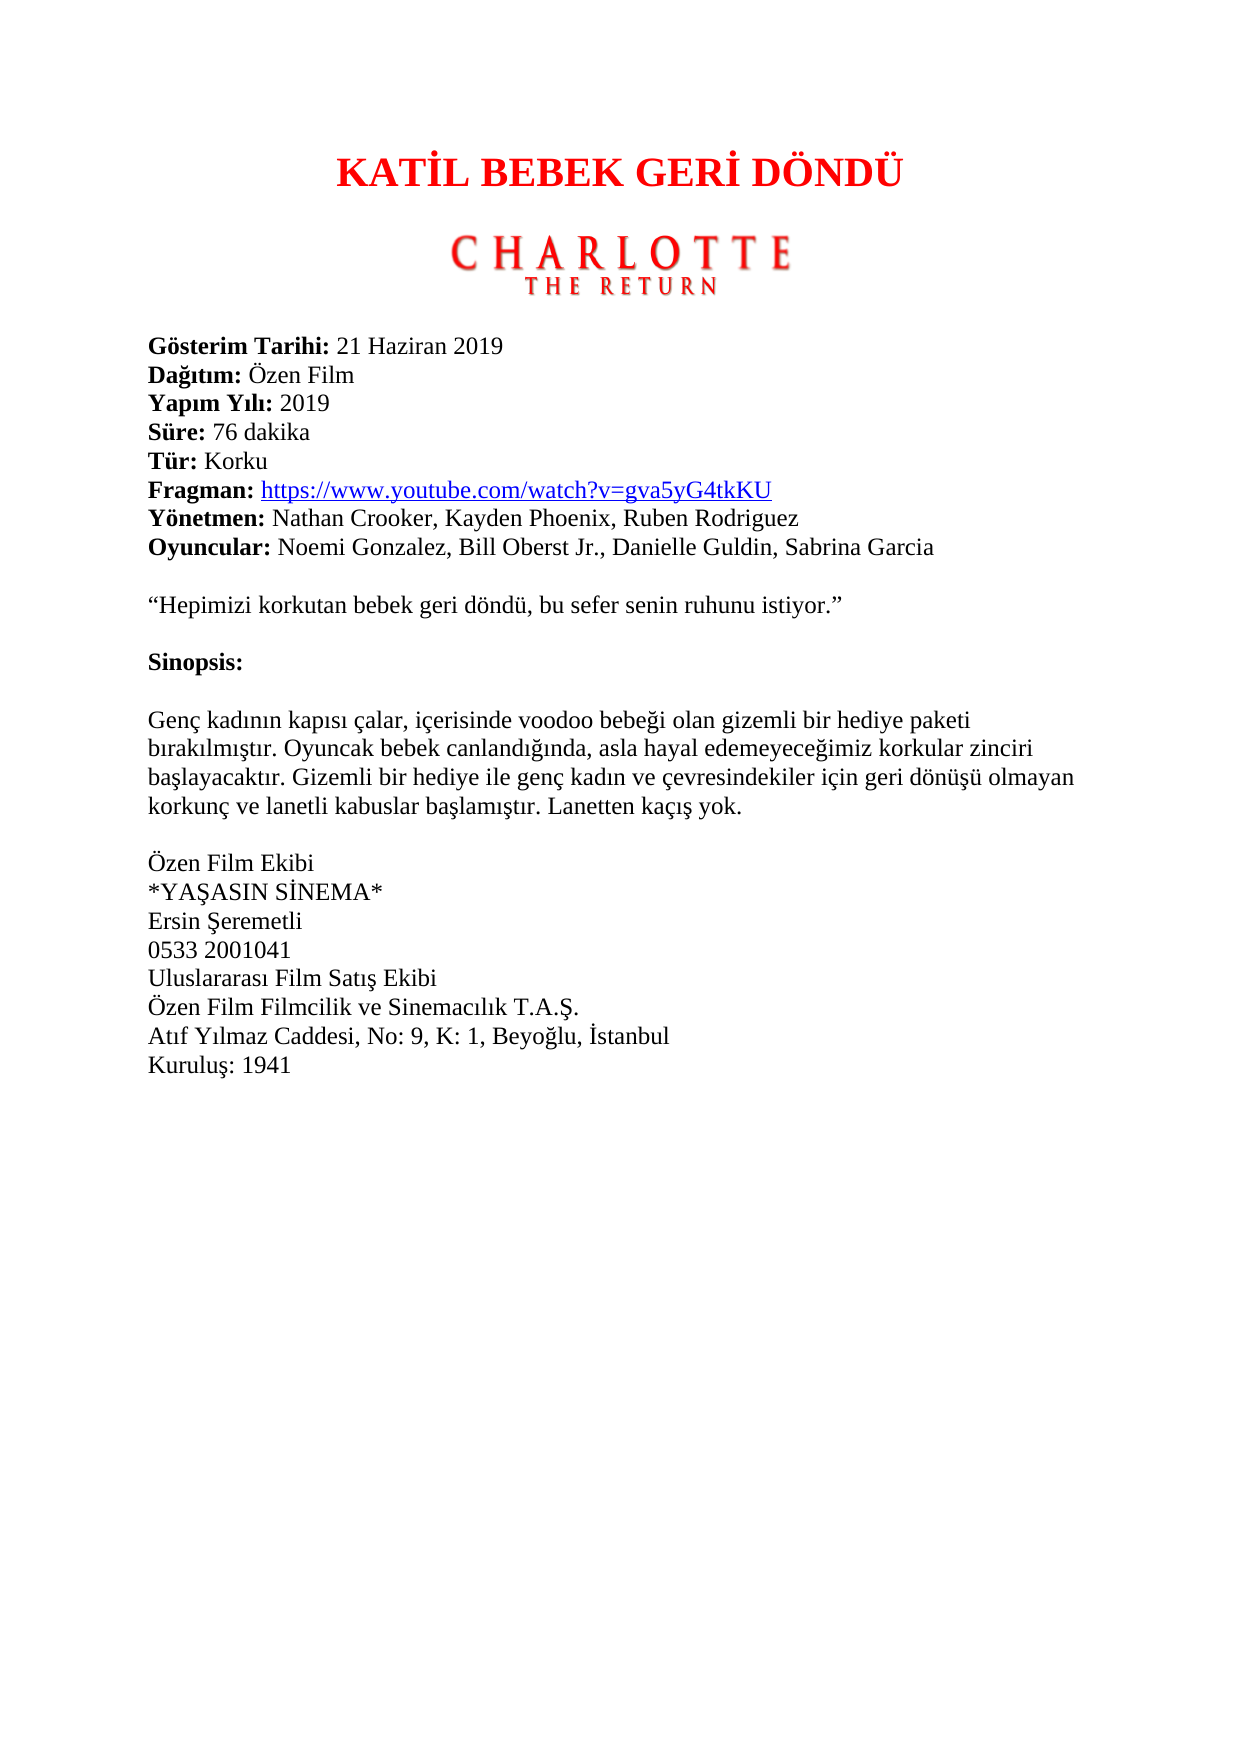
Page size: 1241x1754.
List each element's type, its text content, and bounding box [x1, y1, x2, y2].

text Oyuncular: Noemi Gonzalez, Bill Oberst Jr., Danielle Guldin, Sabrina Garcia [148, 532, 1093, 561]
text Atıf Yılmaz Caddesi, No: 9, K: 1, Beyoğlu, İstanbul [148, 1021, 1093, 1050]
text Özen Film Ekibi [148, 848, 1093, 877]
text Tür: Korku [148, 446, 1093, 475]
text Yönetmen: Nathan Crooker, Kayden Phoenix, Ruben Rodriguez [148, 503, 1093, 532]
text Sinopsis: [148, 647, 1093, 676]
text Ersin Şeremetli [148, 906, 1093, 935]
text Dağıtım: Özen Film [148, 360, 1093, 388]
text 0533 2001041 [148, 935, 1093, 963]
text KATİL BEBEK GERİ DÖNDÜ [148, 148, 1093, 196]
text Yapım Yılı: 2019 [148, 388, 1093, 417]
text Uluslararası Film Satış Ekibi [148, 963, 1093, 992]
text Kuruluş: 1941 [148, 1050, 1093, 1078]
text *YAŞASIN SİNEMA* [148, 877, 1093, 906]
text Gösterim Tarihi: 21 Haziran 2019 [148, 331, 1093, 360]
text Özen Film Filmcilik ve Sinemacılık T.A.Ş. [148, 992, 1093, 1021]
text Süre: 76 dakika [148, 417, 1093, 446]
picture [439, 223, 801, 306]
text Fragman: https://www.youtube.com/watch?v=gva5yG4tkKU [148, 475, 1093, 503]
text “Hepimizi korkutan bebek geri döndü, bu sefer senin ruhunu istiyor.” [148, 590, 1093, 618]
text Genç kadının kapısı çalar, içerisinde voodoo bebeği olan gizemli bir hediye paketi bırakılmıştır. Oyuncak bebek canlandığında, asla hayal edemeyeceğimiz korkular zinciri başlayacaktır. Gizemli bir hediye ile genç kadın ve çevresindekiler için geri dönüşü olmayan korkunç ve lanetli kabuslar başlamıştır. Lanetten kaçış yok. [148, 705, 1093, 820]
